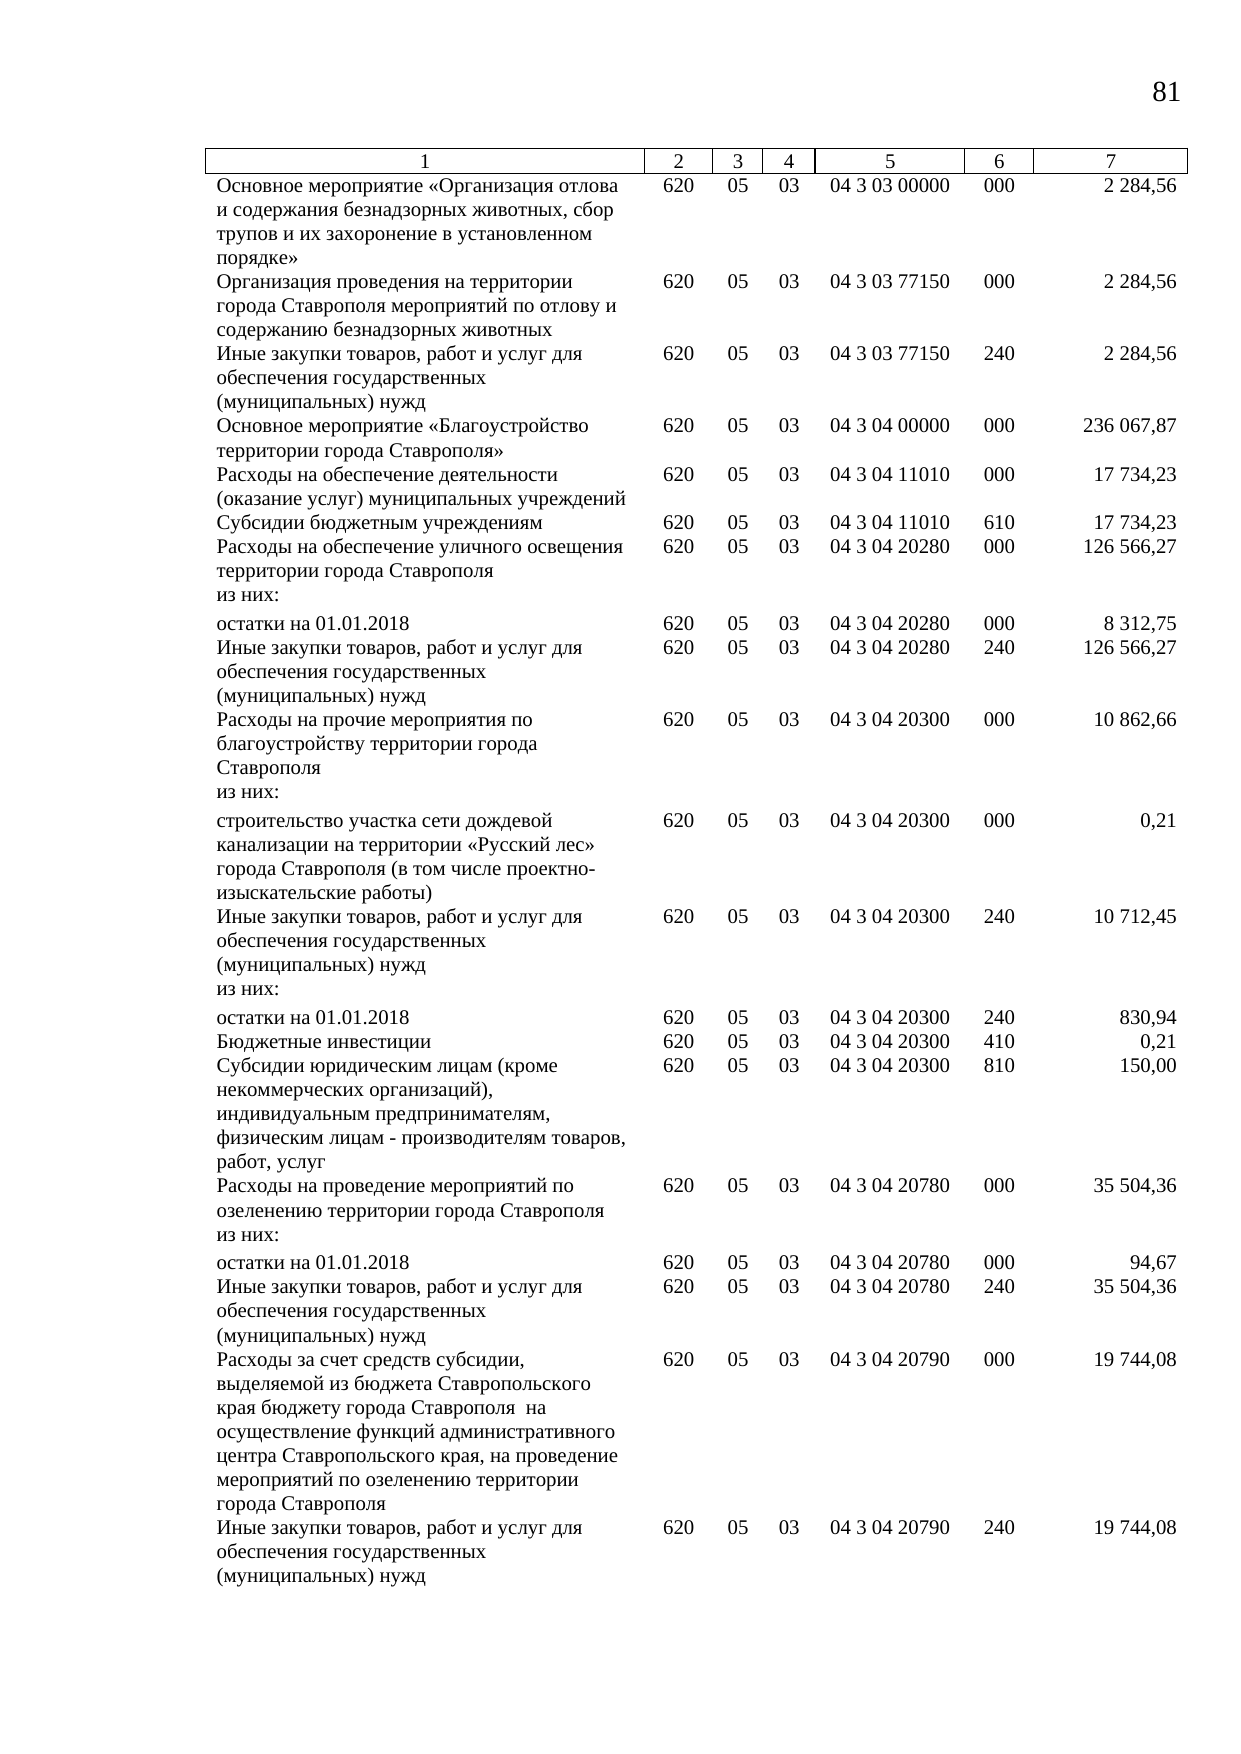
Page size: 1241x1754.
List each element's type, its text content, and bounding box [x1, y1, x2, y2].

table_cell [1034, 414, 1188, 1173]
table_header 3 [713, 149, 762, 173]
table_header 6 [965, 149, 1033, 173]
table_header 4 [763, 149, 814, 173]
table_header 2 [645, 149, 712, 173]
table_header 7 [1034, 149, 1187, 173]
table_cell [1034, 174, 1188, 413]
table_header 5 [816, 149, 964, 173]
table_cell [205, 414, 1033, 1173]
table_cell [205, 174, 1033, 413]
table_header 1 [206, 149, 644, 173]
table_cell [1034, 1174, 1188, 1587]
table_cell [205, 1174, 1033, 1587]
